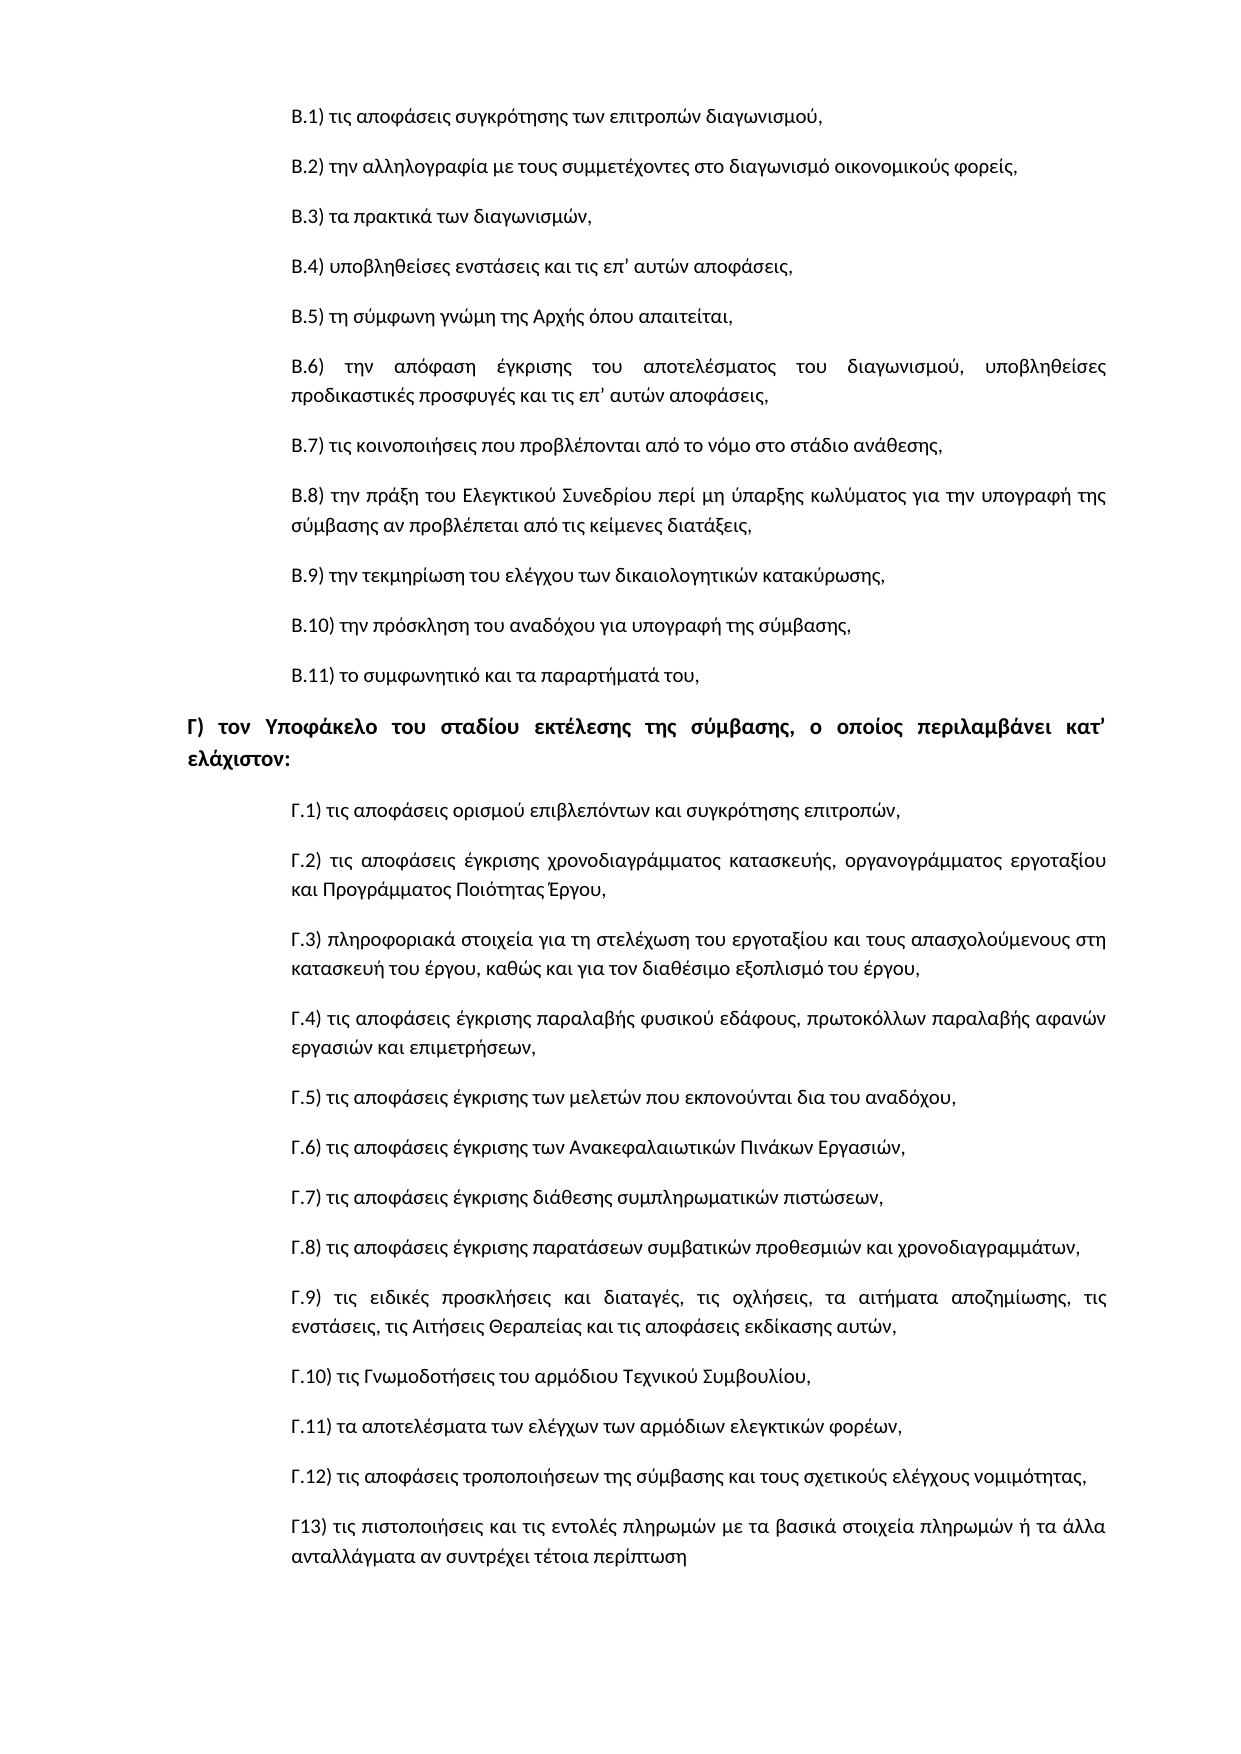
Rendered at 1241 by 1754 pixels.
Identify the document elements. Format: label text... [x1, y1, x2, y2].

text Β.4) υποβληθείσες ενστάσεις και τις επ’ αυτών αποφάσεις, [291, 253, 1107, 279]
text Γ.5) τις αποφάσεις έγκρισης των μελετών που εκπονούνται δια του αναδόχου, [291, 1084, 1107, 1110]
text Β.1) τις αποφάσεις συγκρότησης των επιτροπών διαγωνισμού, [291, 103, 1107, 129]
text Γ13) τις πιστοποιήσεις και τις εντολές πληρωμών με τα βασικά στοιχεία πληρωμών ή τα άλλα ανταλλάγματα αν συντρέχει τέτοια περίπτωση [291, 1514, 1107, 1568]
text Γ.4) τις αποφάσεις έγκρισης παραλαβής φυσικού εδάφους, πρωτοκόλλων παραλαβής αφανών εργασιών και επιμετρήσεων, [291, 1005, 1107, 1060]
text Γ.9) τις ειδικές προσκλήσεις και διαταγές, τις οχλήσεις, τα αιτήματα αποζημίωσης, τις ενστάσεις, τις Αιτήσεις Θεραπείας και τις αποφάσεις εκδίκασης αυτών, [291, 1284, 1107, 1339]
text Γ.2) τις αποφάσεις έγκρισης χρονοδιαγράμματος κατασκευής, οργανογράμματος εργοταξίου και Προγράμματος Ποιότητας Έργου, [291, 847, 1107, 902]
text Β.11) το συμφωνητικό και τα παραρτήματά του, [291, 662, 1107, 687]
text Γ) τον Υποφάκελο του σταδίου εκτέλεσης της σύμβασης, ο οποίος περιλαμβάνει κατ’ ελάχιστον: [187, 712, 1107, 772]
text Γ.10) τις Γνωμοδοτήσεις του αρμόδιου Τεχνικού Συμβουλίου, [291, 1364, 1107, 1389]
text Γ.7) τις αποφάσεις έγκρισης διάθεσης συμπληρωματικών πιστώσεων, [291, 1184, 1107, 1210]
text Β.9) την τεκμηρίωση του ελέγχου των δικαιολογητικών κατακύρωσης, [291, 562, 1107, 587]
text Β.2) την αλληλογραφία με τους συμμετέχοντες στο διαγωνισμό οικονομικούς φορείς, [291, 153, 1107, 179]
text Β.8) την πράξη του Ελεγκτικού Συνεδρίου περί μη ύπαρξης κωλύματος για την υπογραφή της σύμβασης αν προβλέπεται από τις κείμενες διατάξεις, [291, 483, 1107, 537]
text Β.3) τα πρακτικά των διαγωνισμών, [291, 203, 1107, 229]
text Γ.11) τα αποτελέσματα των ελέγχων των αρμόδιων ελεγκτικών φορέων, [291, 1414, 1107, 1439]
text Β.10) την πρόσκληση του αναδόχου για υπογραφή της σύμβασης, [291, 612, 1107, 637]
text Β.5) τη σύμφωνη γνώμη της Αρχής όπου απαιτείται, [291, 303, 1107, 329]
text Γ.1) τις αποφάσεις ορισμού επιβλεπόντων και συγκρότησης επιτροπών, [291, 797, 1107, 822]
text Γ.8) τις αποφάσεις έγκρισης παρατάσεων συμβατικών προθεσμιών και χρονοδιαγραμμάτων, [291, 1234, 1107, 1260]
text Γ.6) τις αποφάσεις έγκρισης των Ανακεφαλαιωτικών Πινάκων Εργασιών, [291, 1134, 1107, 1160]
text Β.6) την απόφαση έγκρισης του αποτελέσματος του διαγωνισμού, υποβληθείσες προδικαστικές προσφυγές και τις επ’ αυτών αποφάσεις, [291, 353, 1107, 408]
text Γ.3) πληροφοριακά στοιχεία για τη στελέχωση του εργοταξίου και τους απασχολούμενους στη κατασκευή του έργου, καθώς και για τον διαθέσιμο εξοπλισμό του έργου, [291, 926, 1107, 981]
text Γ.12) τις αποφάσεις τροποποιήσεων της σύμβασης και τους σχετικούς ελέγχους νομιμότητας, [291, 1464, 1107, 1489]
text Β.7) τις κοινοποιήσεις που προβλέπονται από το νόμο στο στάδιο ανάθεσης, [291, 433, 1107, 458]
